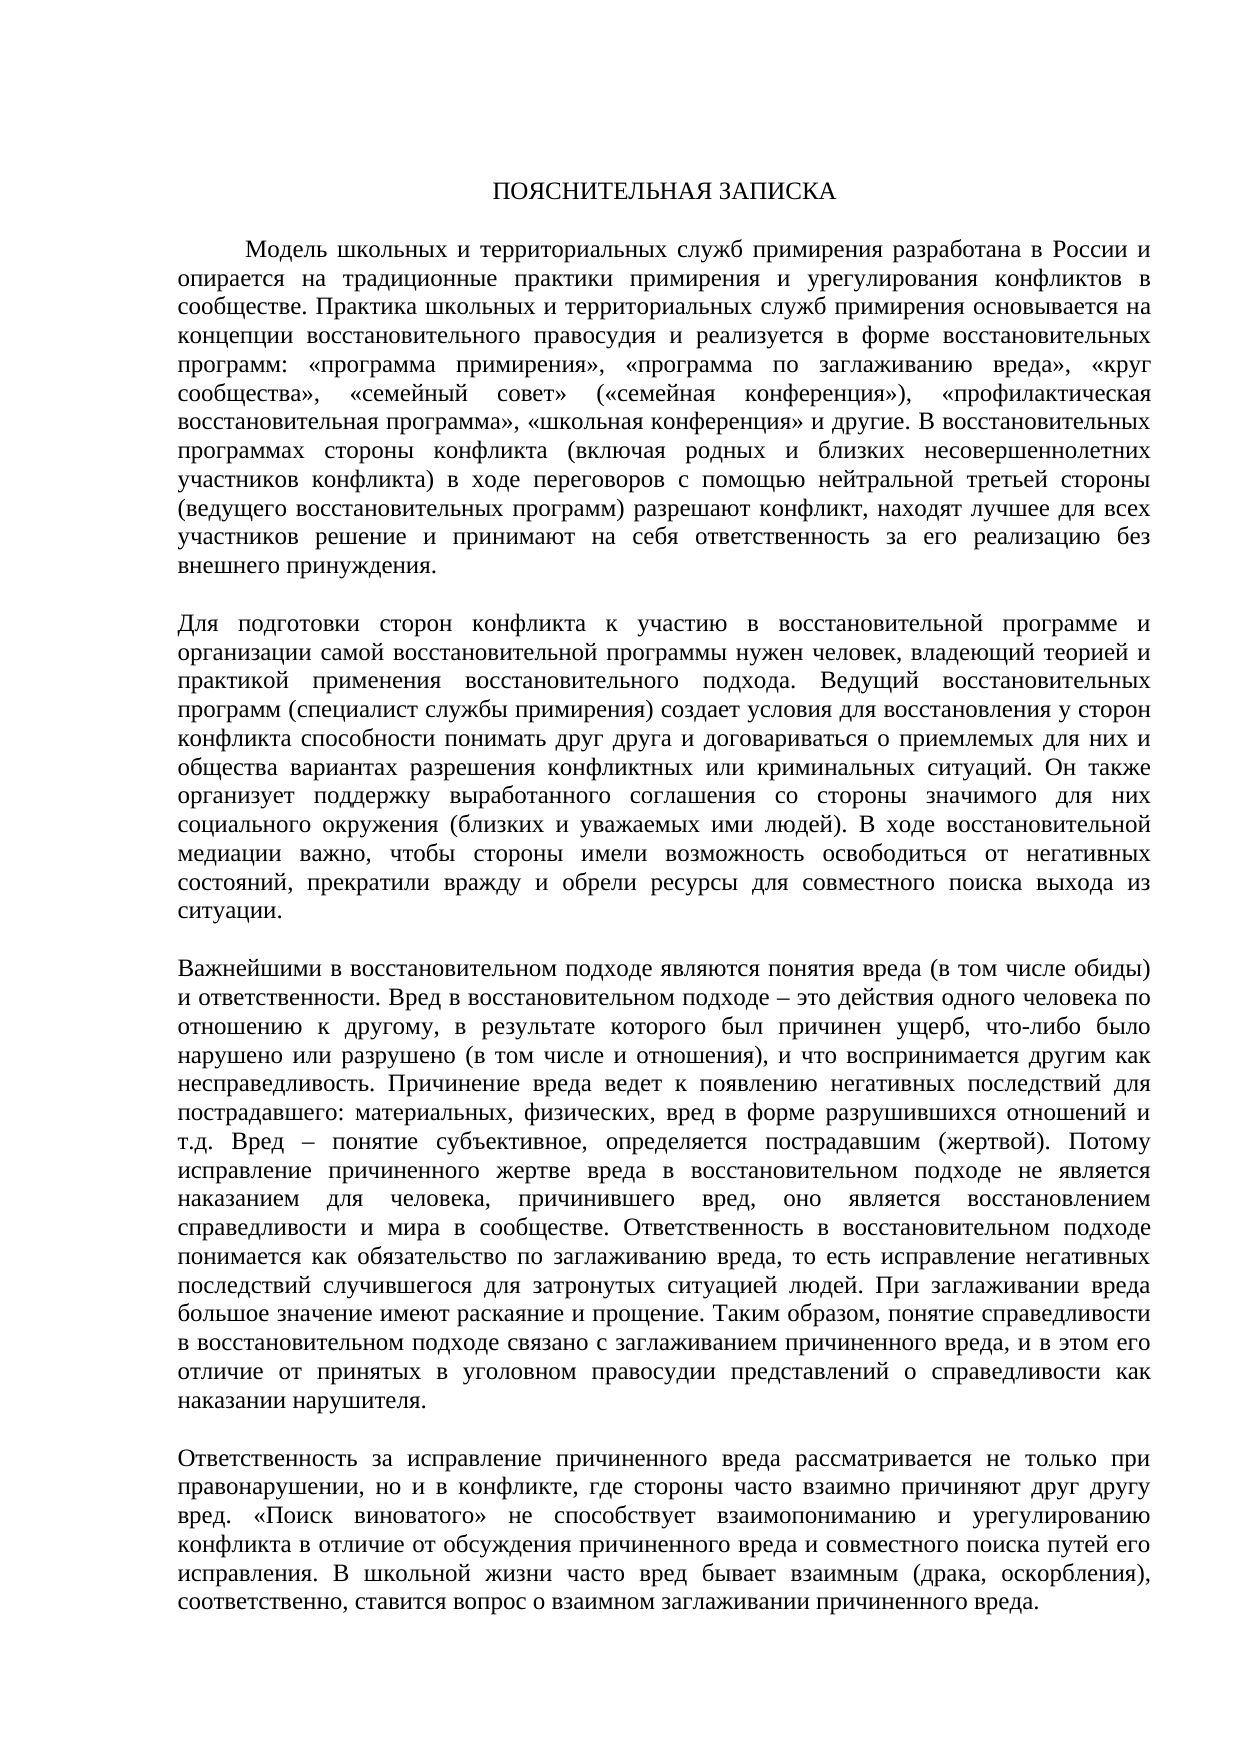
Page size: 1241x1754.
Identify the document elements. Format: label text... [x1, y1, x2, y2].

text ПОЯСНИТЕЛЬНАЯ ЗАПИСКА [177, 176, 1152, 205]
text Модель школьных и территориальных служб примирения разработана в России и опирается на традиционные практики примирения и урегулирования конфликтов в сообществе. Практика школьных и территориальных служб примирения основывается на концепции восстановительного правосудия и реализуется в форме восстановительных программ: «программа примирения», «программа по заглаживанию вреда», «круг сообщества», «семейный совет» («семейная конференция»), «профилактическая восстановительная программа», «школьная конференция» и другие. В восстановительных программах стороны конфликта (включая родных и близких несовершеннолетних участников конфликта) в ходе переговоров с помощью нейтральной третьей стороны (ведущего восстановительных программ) разрешают конфликт, находят лучшее для всех участников решение и принимают на себя ответственность за его реализацию без внешнего принуждения. [177, 234, 1152, 579]
text Важнейшими в восстановительном подходе являются понятия вреда (в том числе обиды) и ответственности. Вред в восстановительном подходе – это действия одного человека по отношению к другому, в результате которого был причинен ущерб, что-либо было нарушено или разрушено (в том числе и отношения), и что воспринимается другим как несправедливость. Причинение вреда ведет к появлению негативных последствий для пострадавшего: материальных, физических, вред в форме разрушившихся отношений и т.д. Вред – понятие субъективное, определяется пострадавшим (жертвой). Потому исправление причиненного жертве вреда в восстановительном подходе не является наказанием для человека, причинившего вред, оно является восстановлением справедливости и мира в сообществе. Ответственность в восстановительном подходе понимается как обязательство по заглаживанию вреда, то есть исправление негативных последствий случившегося для затронутых ситуацией людей. При заглаживании вреда большое значение имеют раскаяние и прощение. Таким образом, понятие справедливости в восстановительном подходе связано с заглаживанием причиненного вреда, и в этом его отличие от принятых в уголовном правосудии представлений о справедливости как наказании нарушителя. [177, 953, 1152, 1413]
text Ответственность за исправление причиненного вреда рассматривается не только при правонарушении, но и в конфликте, где стороны часто взаимно причиняют друг другу вред. «Поиск виноватого» не способствует взаимопониманию и урегулированию конфликта в отличие от обсуждения причиненного вреда и совместного поиска путей его исправления. В школьной жизни часто вред бывает взаимным (драка, оскорбления), соответственно, ставится вопрос о взаимном заглаживании причиненного вреда. [177, 1443, 1152, 1615]
text Для подготовки сторон конфликта к участию в восстановительной программе и организации самой восстановительной программы нужен человек, владеющий теорией и практикой применения восстановительного подхода. Ведущий восстановительных программ (специалист службы примирения) создает условия для восстановления у сторон конфликта способности понимать друг друга и договариваться о приемлемых для них и общества вариантах разрешения конфликтных или криминальных ситуаций. Он также организует поддержку выработанного соглашения со стороны значимого для них социального окружения (близких и уважаемых ими людей). В ходе восстановительной медиации важно, чтобы стороны имели возможность освободиться от негативных состояний, прекратили вражду и обрели ресурсы для совместного поиска выхода из ситуации. [177, 608, 1152, 924]
